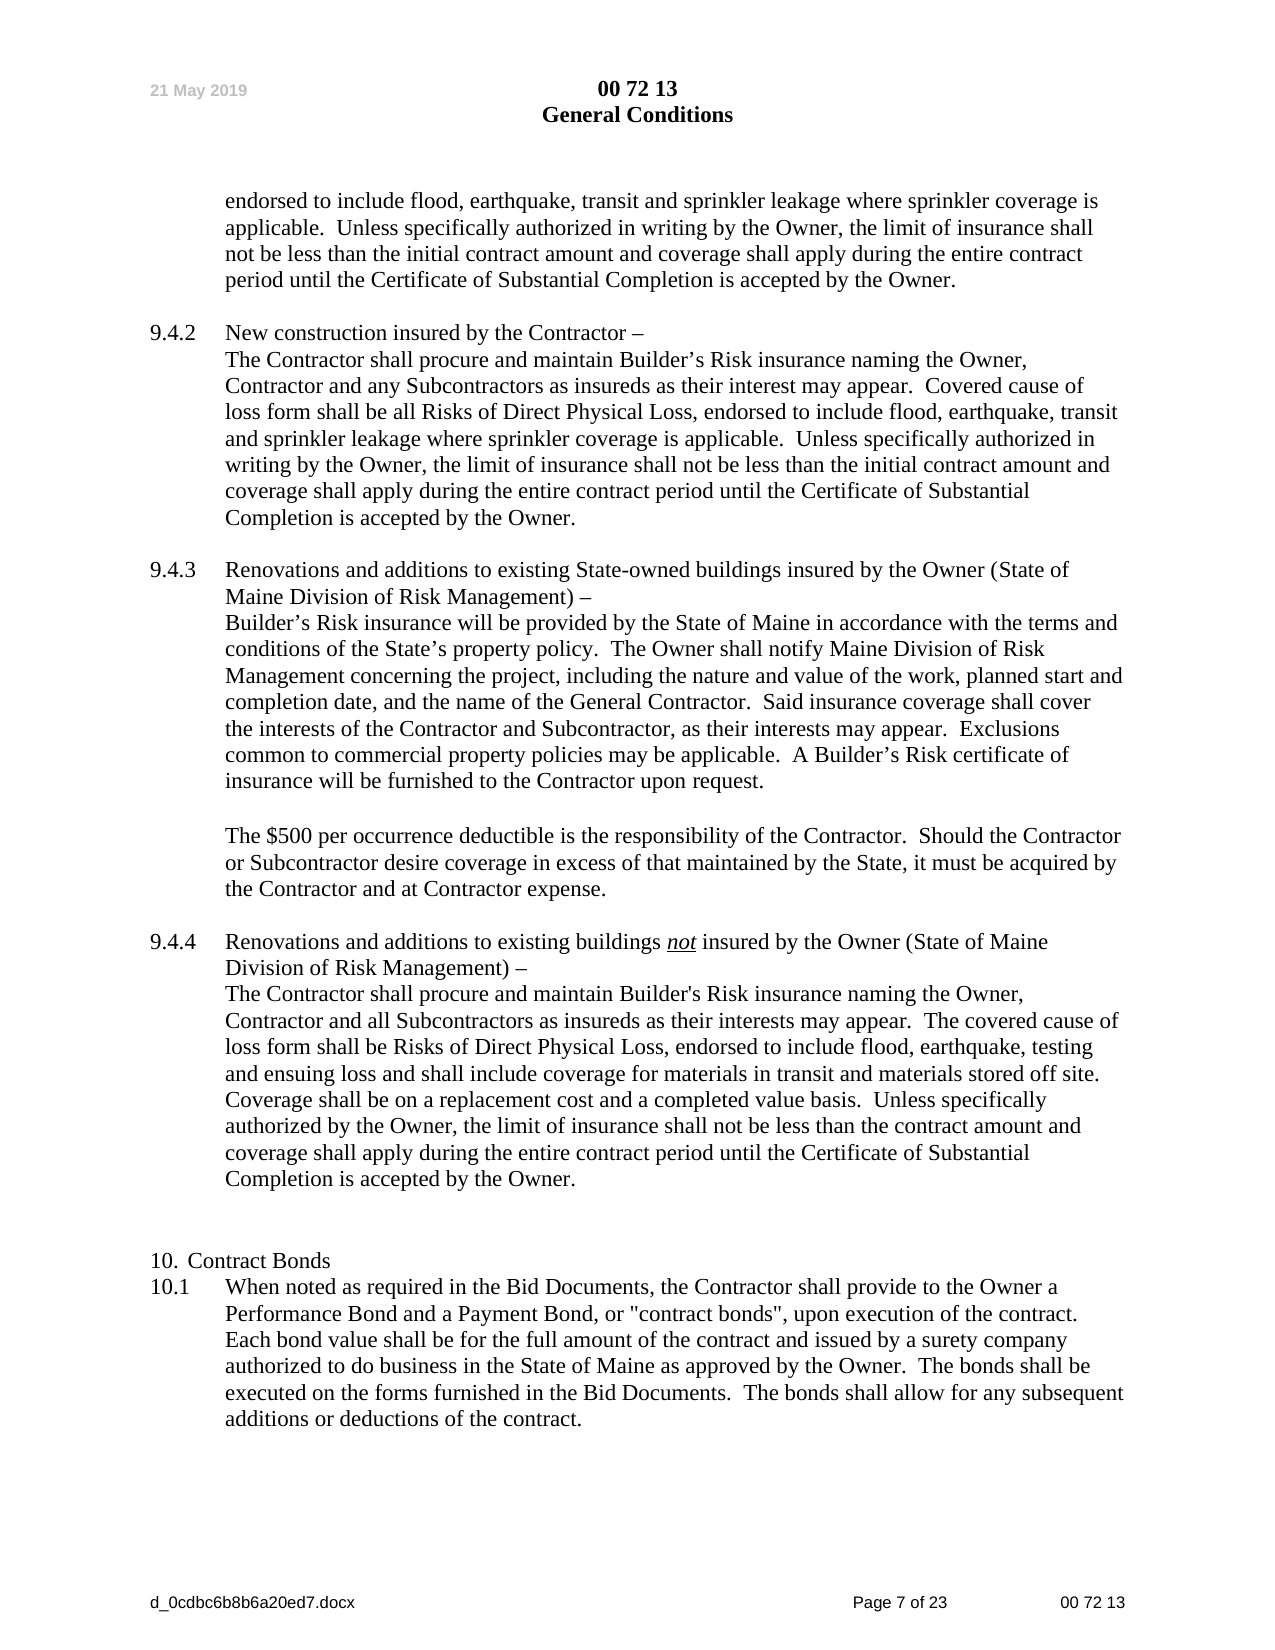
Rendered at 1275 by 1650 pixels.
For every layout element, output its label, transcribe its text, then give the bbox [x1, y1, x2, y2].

subtitle The Contractor shall procure and maintain Builder’s Risk insurance naming the Owner, Contractor and any Subcontractors as insureds as their interest may appear. Covered cause of loss form shall be all Risks of Direct Physical Loss, endorsed to include flood, earthquake, transit and sprinkler leakage where sprinkler coverage is applicable. Unless specifically authorized in writing by the Owner, the limit of insurance shall not be less than the initial contract amount and coverage shall apply during the entire contract period until the Certificate of Substantial Completion is accepted by the Owner. [225, 636, 1125, 820]
subtitle The $500 per occurrence deductible is the responsibility of the Contractor. Should the Contractor or Subcontractor desire coverage in excess of that maintained by the State, it must be acquired by the Contractor and at Contractor expense. [225, 1112, 1125, 1191]
subtitle Projects of this type include, but are not limited to, site improvements such as parking lots, boat launches, utility runs, and free-standing mechanical or electrical equipment, and do not necessarily include buildings. The Contractor shall procure and maintain an appropriate level of property insurance naming the Owner, Contractor and any Subcontractors as insureds as their interest may appear. Covered cause of loss form shall be all Risks of Direct Physical Loss, endorsed to include flood, earthquake, transit and sprinkler leakage where sprinkler coverage is applicable. Unless specifically authorized in writing by the Owner, the limit of insurance shall not be less than the initial contract amount and coverage shall apply during the entire contract period until the Certificate of Substantial Completion is accepted by the Owner. [225, 346, 1125, 583]
subtitle Renovations and additions to existing State-owned buildings insured by the Owner (State of Maine Division of Risk Management) – [150, 846, 1125, 899]
subtitle The Contractor shall procure and maintain Builder's Risk insurance naming the Owner, Contractor and all Subcontractors as insureds as their interests may appear. The covered cause of loss form shall be Risks of Direct Physical Loss, endorsed to include flood, earthquake, testing and ensuing loss and shall include coverage for materials in transit and materials stored off site. Coverage shall be on a replacement cost and a completed value basis. Unless specifically authorized by the Owner, the limit of insurance shall not be less than the contract amount and coverage shall apply during the entire contract period until the Certificate of Substantial Completion is accepted by the Owner. [225, 1270, 1125, 1481]
subtitle Renovations and additions to existing buildings not insured by the Owner (State of Maine Division of Risk Management) – [150, 1218, 1125, 1270]
subtitle The Owner has determined the appropriate coverage for this particular project, verified the coverage with the State of Maine Division of Risk Management, and selected the proper option on the contract form. Property Insurance for this construction contract shall one of the options described below. [150, 187, 1125, 293]
subtitle Builder’s Risk insurance will be provided by the State of Maine in accordance with the terms and conditions of the State’s property policy. The Owner shall notify Maine Division of Risk Management concerning the project, including the nature and value of the work, planned start and completion date, and the name of the General Contractor. Said insurance coverage shall cover the interests of the Contractor and Subcontractor, as their interests may appear. Exclusions common to commercial property policies may be applicable. A Builder’s Risk certificate of insurance will be furnished to the Contractor upon request. [225, 899, 1125, 1083]
subtitle New construction insured by the Contractor – [150, 609, 1125, 636]
subtitle Non-standard project insured by the Contractor – [150, 319, 1125, 346]
